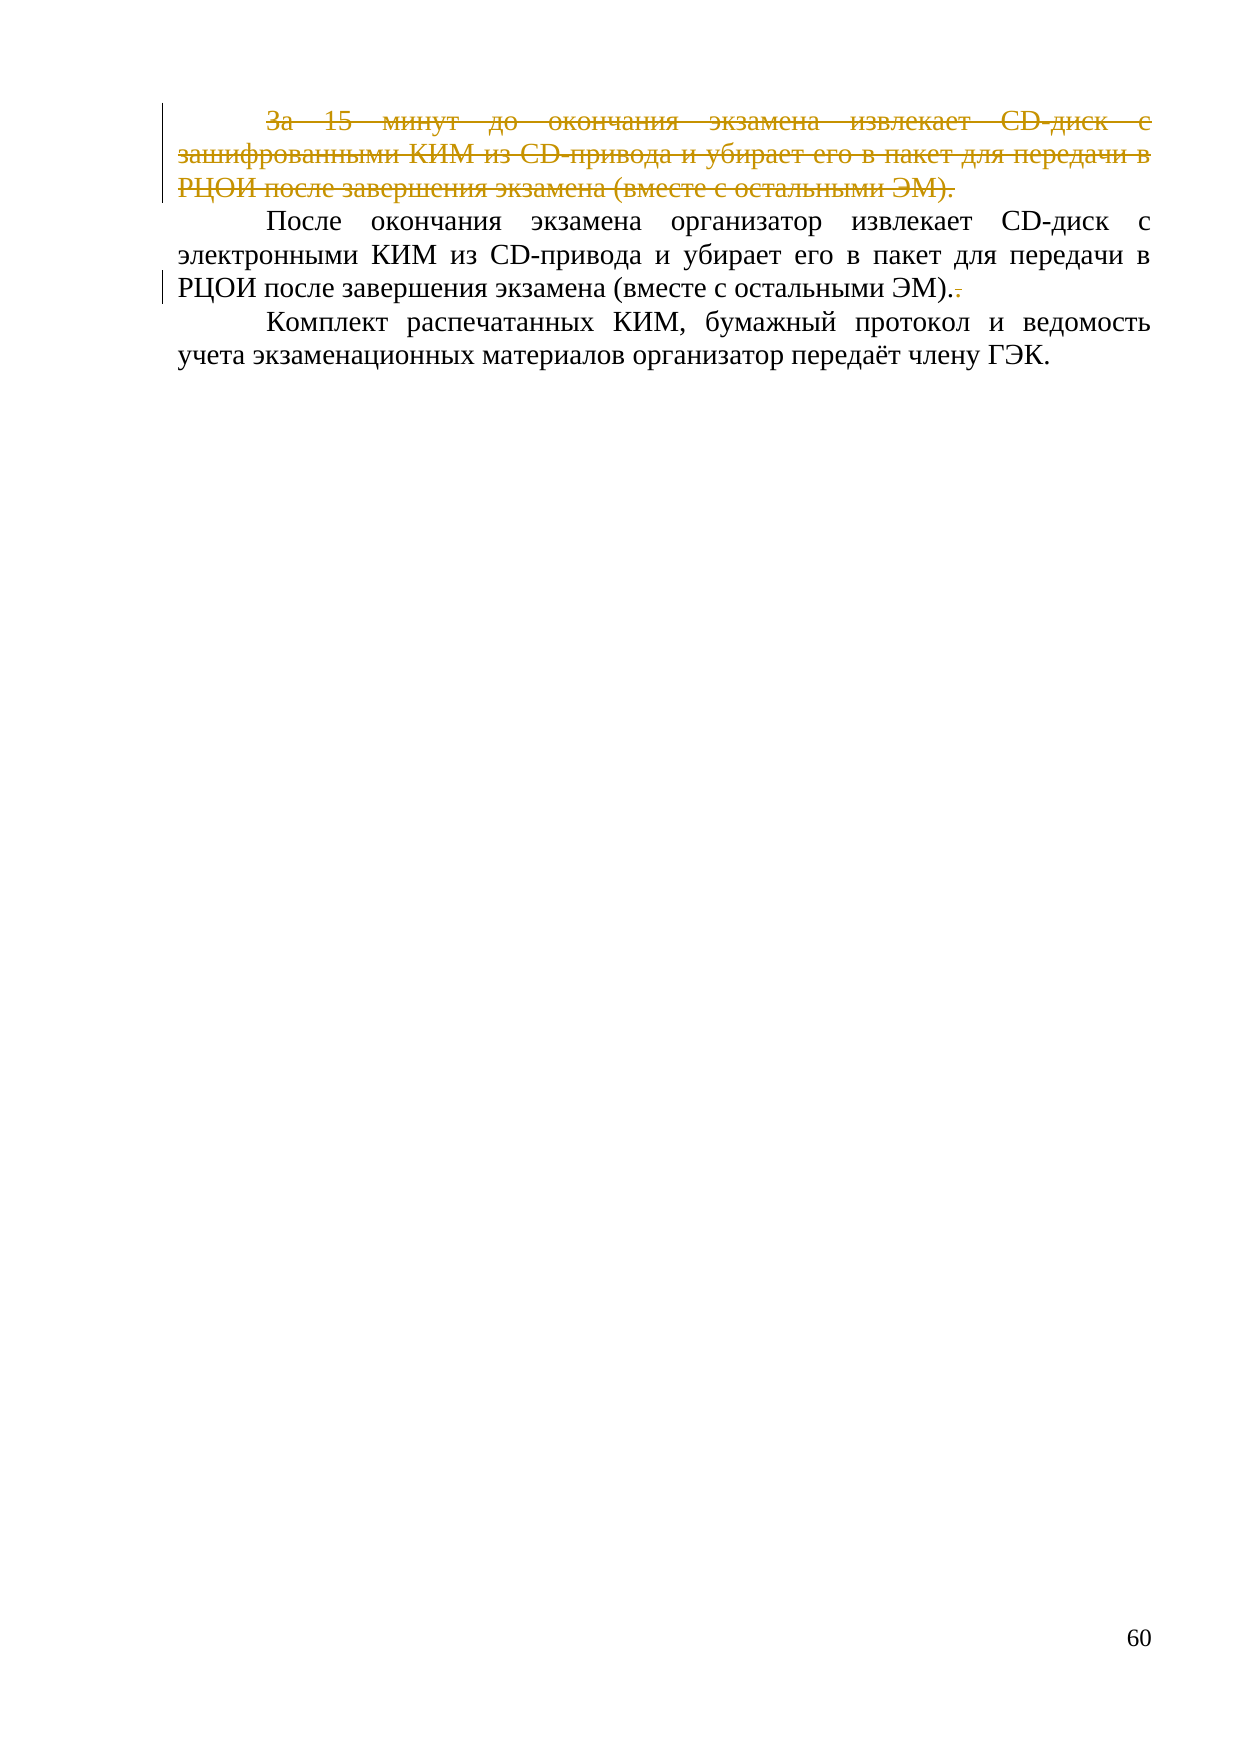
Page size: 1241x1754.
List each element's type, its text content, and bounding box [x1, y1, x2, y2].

text После окончания экзамена организатор извлекает CD-диск с электронными КИМ из CD-привода и убирает его в пакет для передачи в РЦОИ после завершения экзамена (вместе с остальными ЭМ). [177, 203, 1152, 304]
text Комплект распечатанных КИМ, бумажный протокол и ведомость учета экзаменационных материалов организатор передаёт члену ГЭК. [177, 304, 1152, 371]
